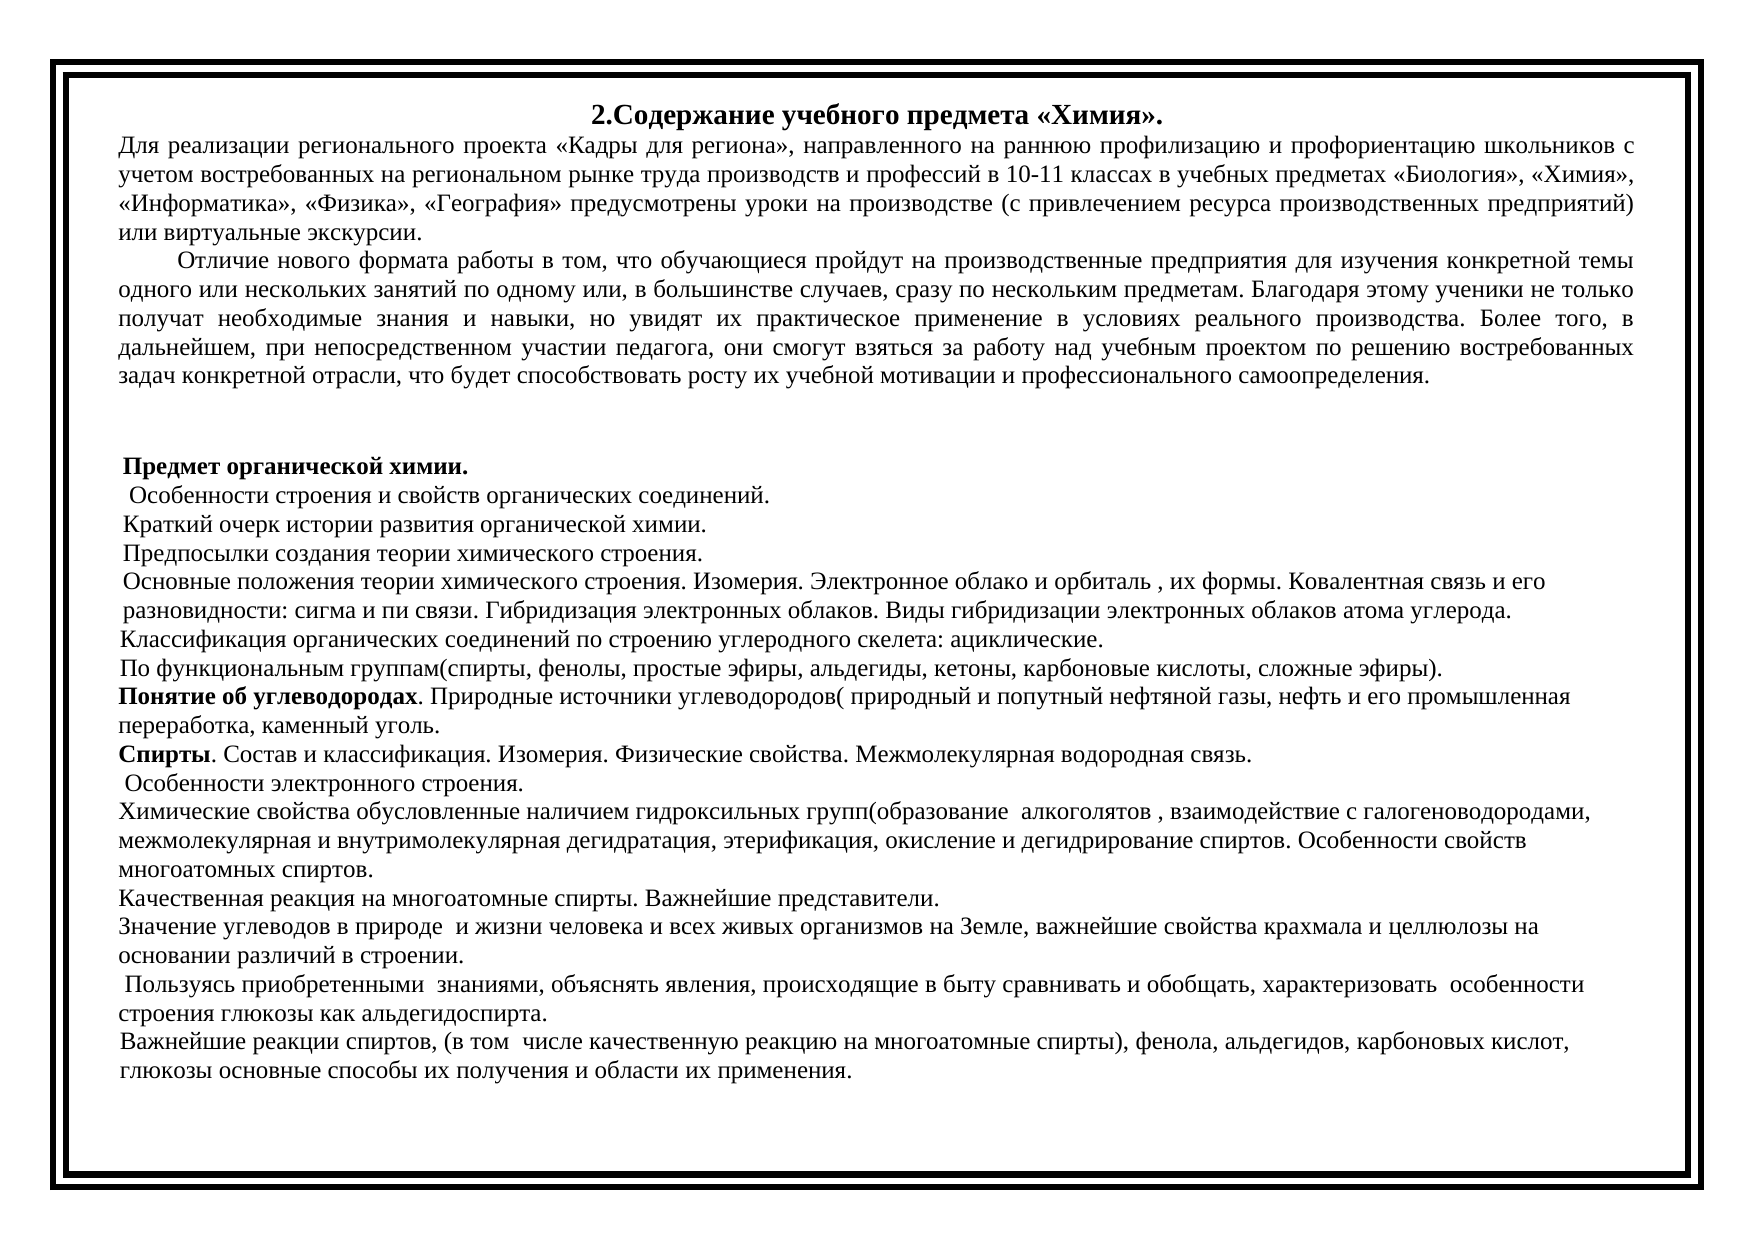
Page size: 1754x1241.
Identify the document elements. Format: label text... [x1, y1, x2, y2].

text Особенности строения и свойств органических соединений. [123, 480, 1636, 509]
text Значение углеводов в природе и жизни человека и всех живых организмов на Земле, важнейшие свойства крахмала и целлюлозы на основании различий в строении. [118, 911, 1636, 969]
text 2.Содержание учебного предмета «Химия». [118, 97, 1636, 130]
text Особенности электронного строения. [118, 768, 1636, 796]
text Важнейшие реакции спиртов, (в том числе качественную реакцию на многоатомные спирты), фенола, альдегидов, карбоновых кислот, глюкозы основные способы их получения и области их применения. [119, 1026, 1636, 1084]
text Химические свойства обусловленные наличием гидроксильных групп(образование алкоголятов , взаимодействие с галогеноводородами, межмолекулярная и внутримолекулярная дегидратация, этерификация, окисление и дегидрирование спиртов. Особенности свойств многоатомных спиртов. [118, 796, 1636, 883]
text Качественная реакция на многоатомные спирты. Важнейшие представители. [118, 883, 1636, 911]
text Спирты. Состав и классификация. Изомерия. Физические свойства. Межмолекулярная водородная связь. [118, 739, 1636, 768]
text Предмет органической химии. [123, 451, 1636, 480]
text Отличие нового формата работы в том, что обучающиеся пройдут на производственные предприятия для изучения конкретной темы одного или нескольких занятий по одному или, в большинстве случаев, сразу по нескольким предметам. Благодаря этому ученики не только получат необходимые знания и навыки, но увидят их практическое применение в условиях реального производства. Более того, в дальнейшем, при непосредственном участии педагога, они смогут взяться за работу над учебным проектом по решению востребованных задач конкретной отрасли, что будет способствовать росту их учебной мотивации и профессионального самоопределения. [118, 245, 1636, 389]
text Понятие об углеводородах. Природные источники углеводородов( природный и попутный нефтяной газы, нефть и его промышленная переработка, каменный уголь. [118, 681, 1636, 739]
text По функциональным группам(спирты, фенолы, простые эфиры, альдегиды, кетоны, карбоновые кислоты, сложные эфиры). [119, 653, 1636, 681]
text Классификация органических соединений по строению углеродного скелета: ациклические. [119, 624, 1636, 653]
text Пользуясь приобретенными знаниями, объяснять явления, происходящие в быту сравнивать и обобщать, характеризовать особенности строения глюкозы как альдегидоспирта. [118, 969, 1636, 1026]
text Для реализации регионального проекта «Кадры для региона», направленного на раннюю профилизацию и профориентацию школьников с учетом востребованных на региональном рынке труда производств и профессий в 10-11 классах в учебных предметах «Биология», «Химия», «Информатика», «Физика», «География» предусмотрены уроки на производстве (с привлечением ресурса производственных предприятий) или виртуальные экскурсии. [118, 130, 1636, 245]
text Краткий очерк истории развития органической химии. [123, 509, 1636, 538]
text Предпосылки создания теории химического строения. [123, 538, 1636, 566]
text Основные положения теории химического строения. Изомерия. Электронное облако и орбиталь , их формы. Ковалентная связь и его разновидности: сигма и пи связи. Гибридизация электронных облаков. Виды гибридизации электронных облаков атома углерода. [123, 566, 1636, 624]
